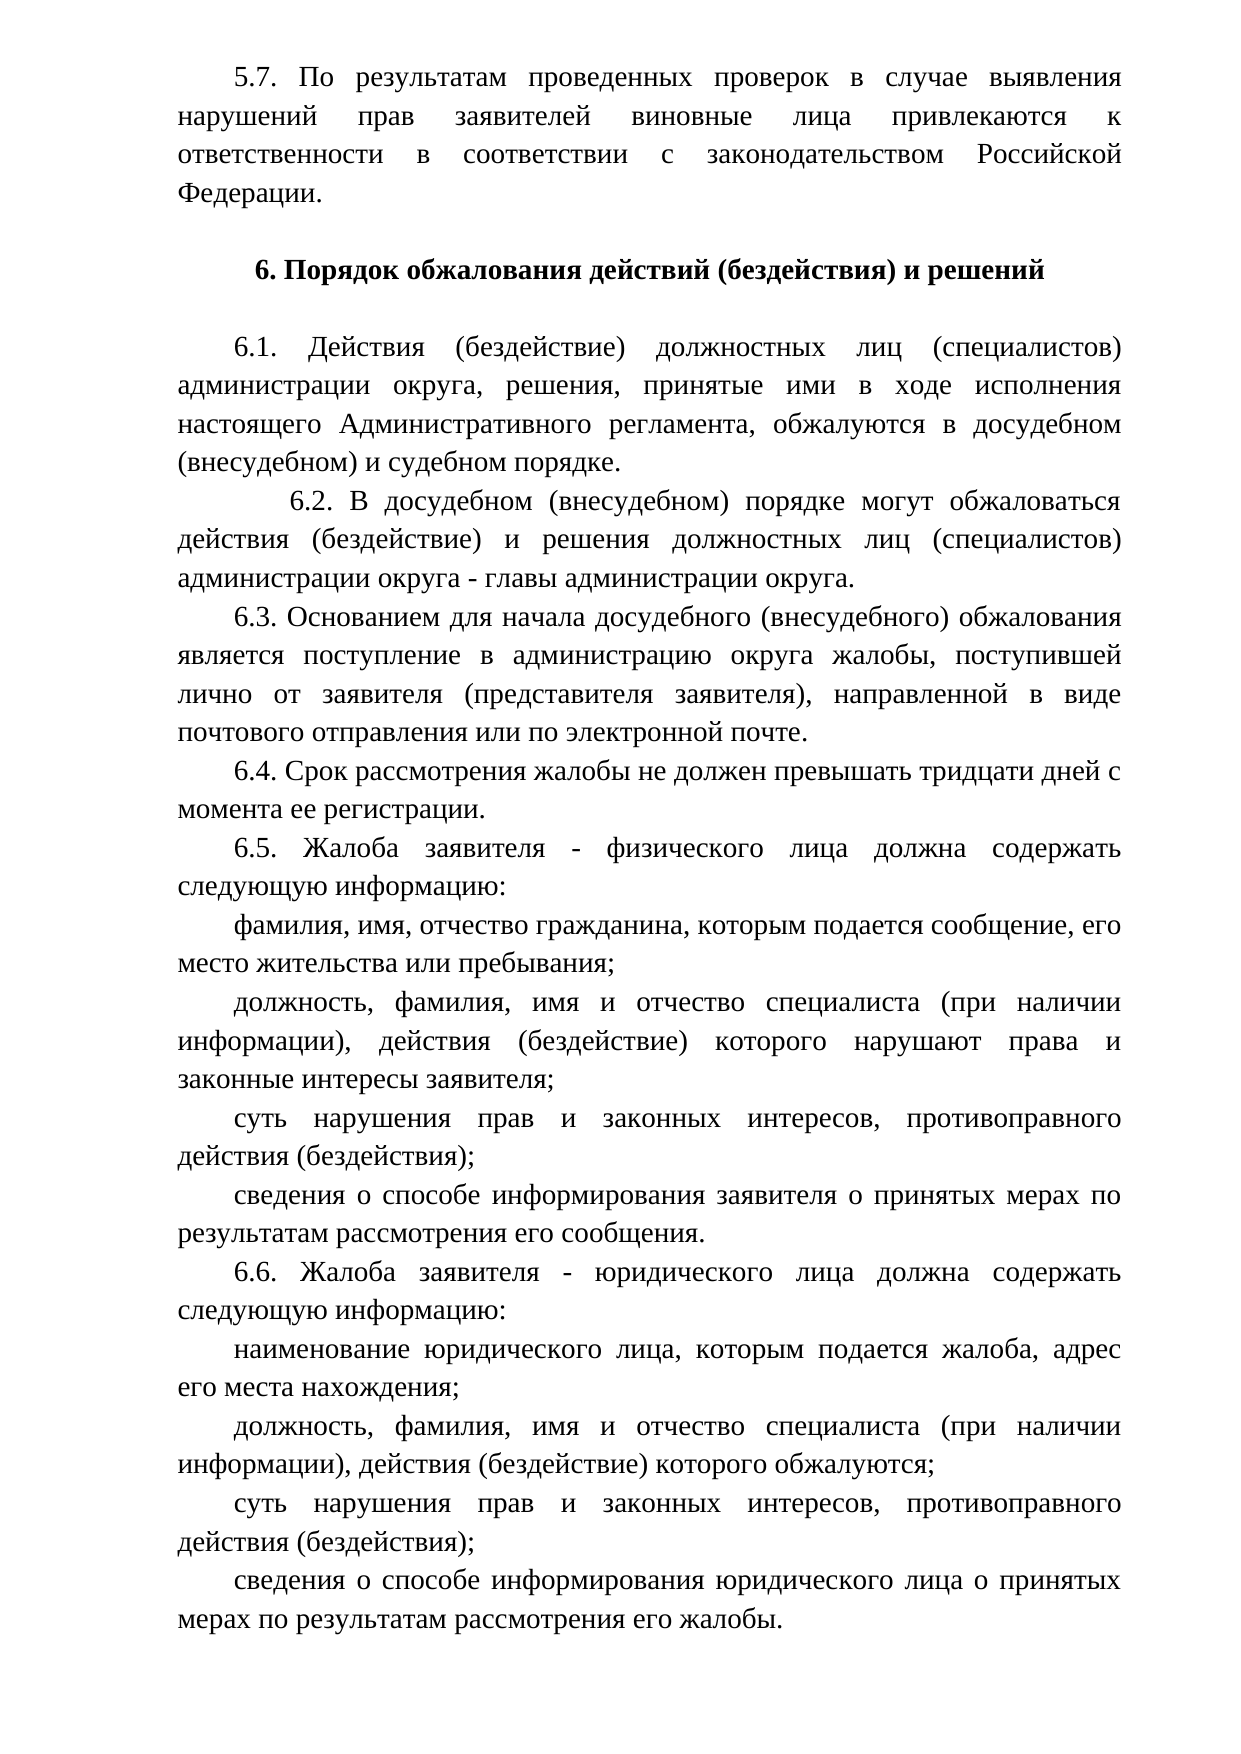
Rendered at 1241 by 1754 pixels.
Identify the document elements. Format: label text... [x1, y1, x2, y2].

text 5.7. По результатам проведенных проверок в случае выявления нарушений прав заявителей виновные лица привлекаются к ответственности в соответствии с законодательством Российской Федерации. [177, 59, 1122, 208]
text наименование юридического лица, которым подается жалоба, адрес его места нахождения; [177, 1331, 1122, 1403]
text 6.1. Действия (бездействие) должностных лиц (специалистов) администрации округа, решения, принятые ими в ходе исполнения настоящего Административного регламента, обжалуются в досудебном (внесудебном) и судебном порядке. [177, 329, 1122, 478]
text сведения о способе информирования юридического лица о принятых мерах по результатам рассмотрения его жалобы. [177, 1562, 1122, 1634]
text 6.5. Жалоба заявителя - физического лица должна содержать следующую информацию: [177, 830, 1122, 902]
text 6.3. Основанием для начала досудебного (внесудебного) обжалования является поступление в администрацию округа жалобы, поступившей лично от заявителя (представителя заявителя), направленной в виде почтового отправления или по электронной почте. [177, 599, 1122, 748]
text 6.6. Жалоба заявителя - юридического лица должна содержать следующую информацию: [177, 1254, 1122, 1326]
text 6. Порядок обжалования действий (бездействия) и решений [177, 252, 1122, 285]
text фамилия, имя, отчество гражданина, которым подается сообщение, его место жительства или пребывания; [177, 907, 1122, 979]
text 6.2. В досудебном (внесудебном) порядке могут обжаловаться действия (бездействие) и решения должностных лиц (специалистов) администрации округа - главы администрации округа. [177, 483, 1122, 594]
text 6.4. Срок рассмотрения жалобы не должен превышать тридцати дней с момента ее регистрации. [177, 753, 1122, 825]
text суть нарушения прав и законных интересов, противоправного действия (бездействия); [177, 1100, 1122, 1172]
text должность, фамилия, имя и отчество специалиста (при наличии информации), действия (бездействие) которого обжалуются; [177, 1408, 1122, 1480]
text сведения о способе информирования заявителя о принятых мерах по результатам рассмотрения его сообщения. [177, 1177, 1122, 1249]
text должность, фамилия, имя и отчество специалиста (при наличии информации), действия (бездействие) которого нарушают права и законные интересы заявителя; [177, 984, 1122, 1095]
text суть нарушения прав и законных интересов, противоправного действия (бездействия); [177, 1485, 1122, 1557]
